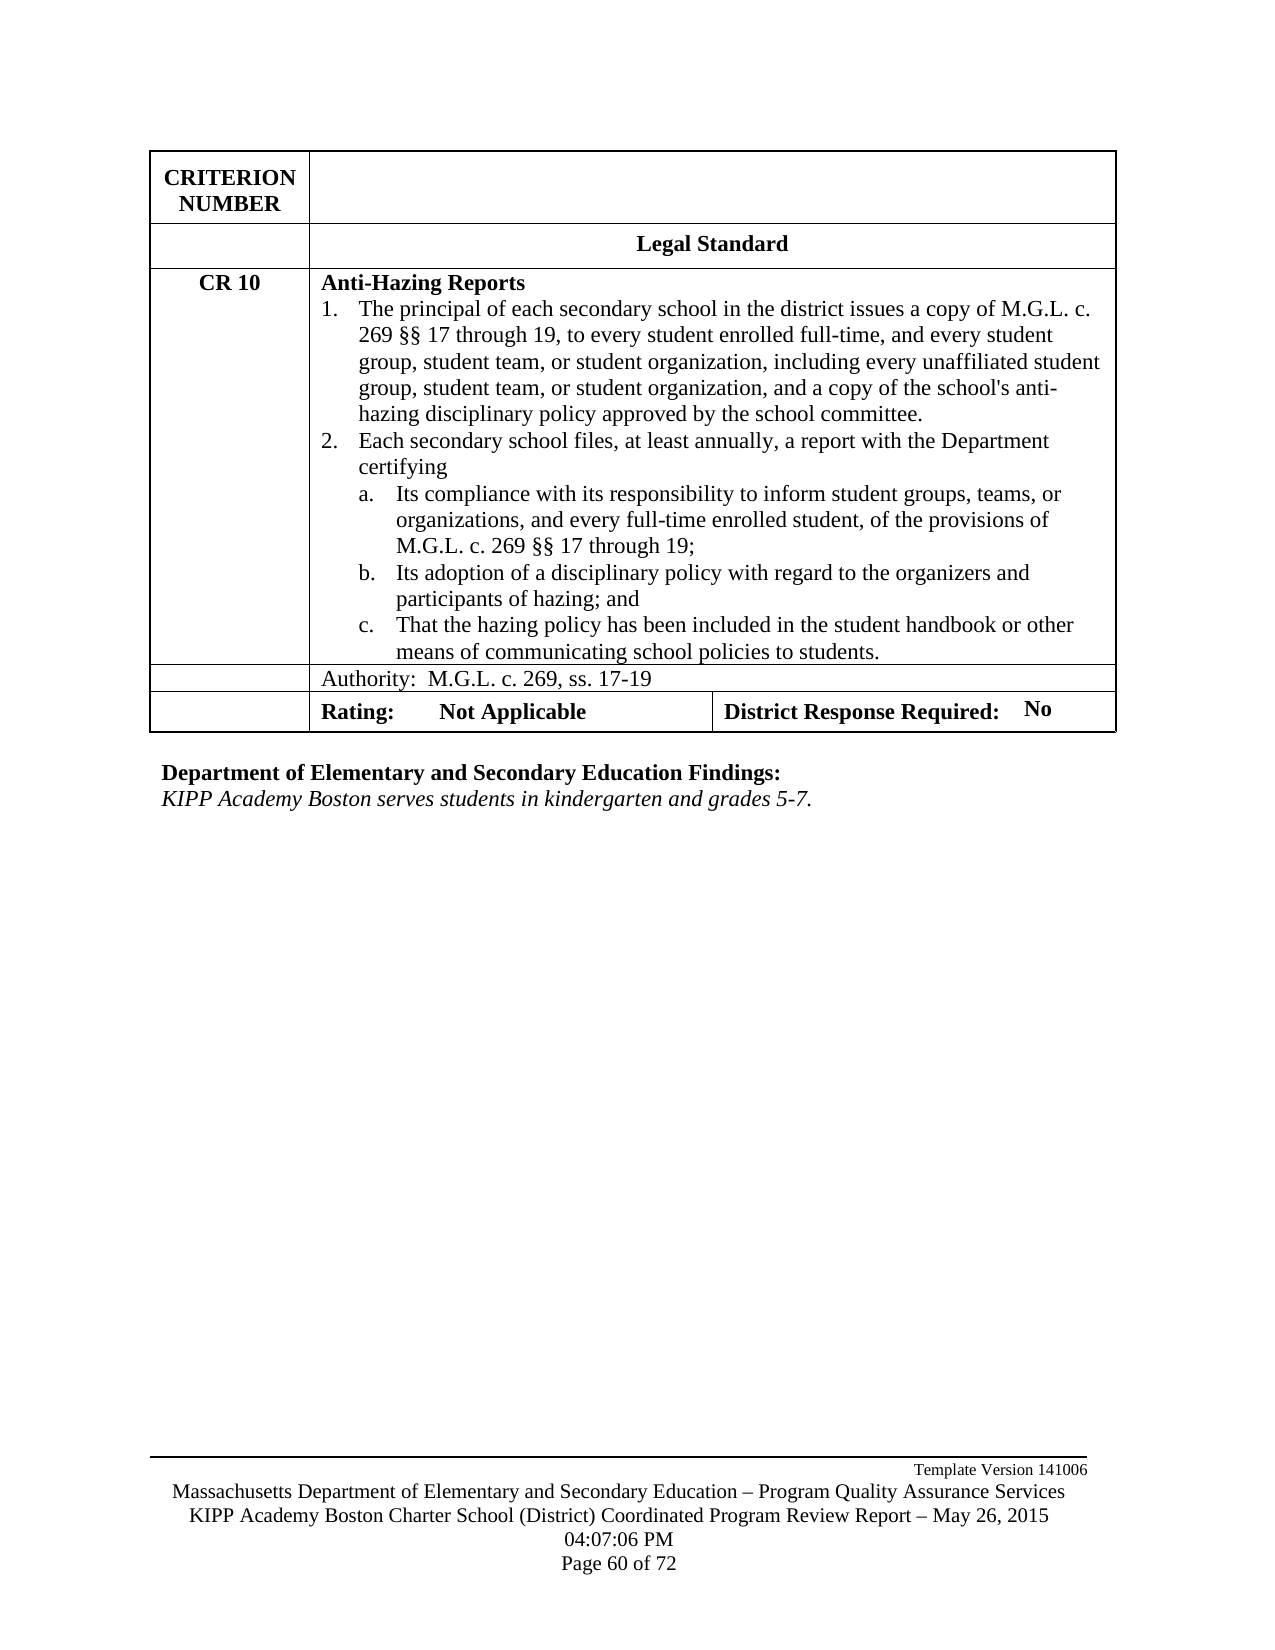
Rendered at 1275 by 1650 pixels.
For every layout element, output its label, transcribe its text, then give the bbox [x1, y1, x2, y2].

table_header Department of Elementary and Secondary Education Findings: [150, 759, 1116, 785]
table_header CRITERION NUMBER [151, 152, 309, 223]
table_cell [151, 224, 309, 268]
table_cell [151, 665, 309, 691]
table_cell District Response Required: [713, 692, 1012, 731]
table_cell Authority: M.G.L. c. 269, ss. 17-19 [310, 665, 1115, 691]
table_cell Anti-Hazing Reports The principal of each secondary school in the district issues a copy of M.G.L. c. 269 §§ 17 through 19, to every student enrolled full-time, and every student group, student team, or student organization, including every unaffiliated student group, student team, or student organization, and a copy of the school's anti-hazing disciplinary policy approved by the school committee. Each secondary school files, at least annually, a report with the Department certifying Its compliance with its responsibility to inform student groups, teams, or organizations, and every full-time enrolled student, of the provisions of M.G.L. c. 269 §§ 17 through 19; Its adoption of a disciplinary policy with regard to the organizers and participants of hazing; and That the hazing policy has been included in the student handbook or other means of communicating school policies to students. [310, 269, 1115, 664]
table_cell CR 10 [151, 269, 309, 664]
table_cell KIPP Academy Boston serves students in kindergarten and grades 5-7. [150, 785, 1116, 811]
table_cell No [1013, 692, 1115, 731]
table_cell Legal Standard [310, 224, 1115, 268]
table_cell [151, 692, 309, 731]
table_header [310, 152, 1115, 223]
table_cell Rating: [310, 692, 422, 731]
table_cell Not Applicable [422, 692, 712, 731]
